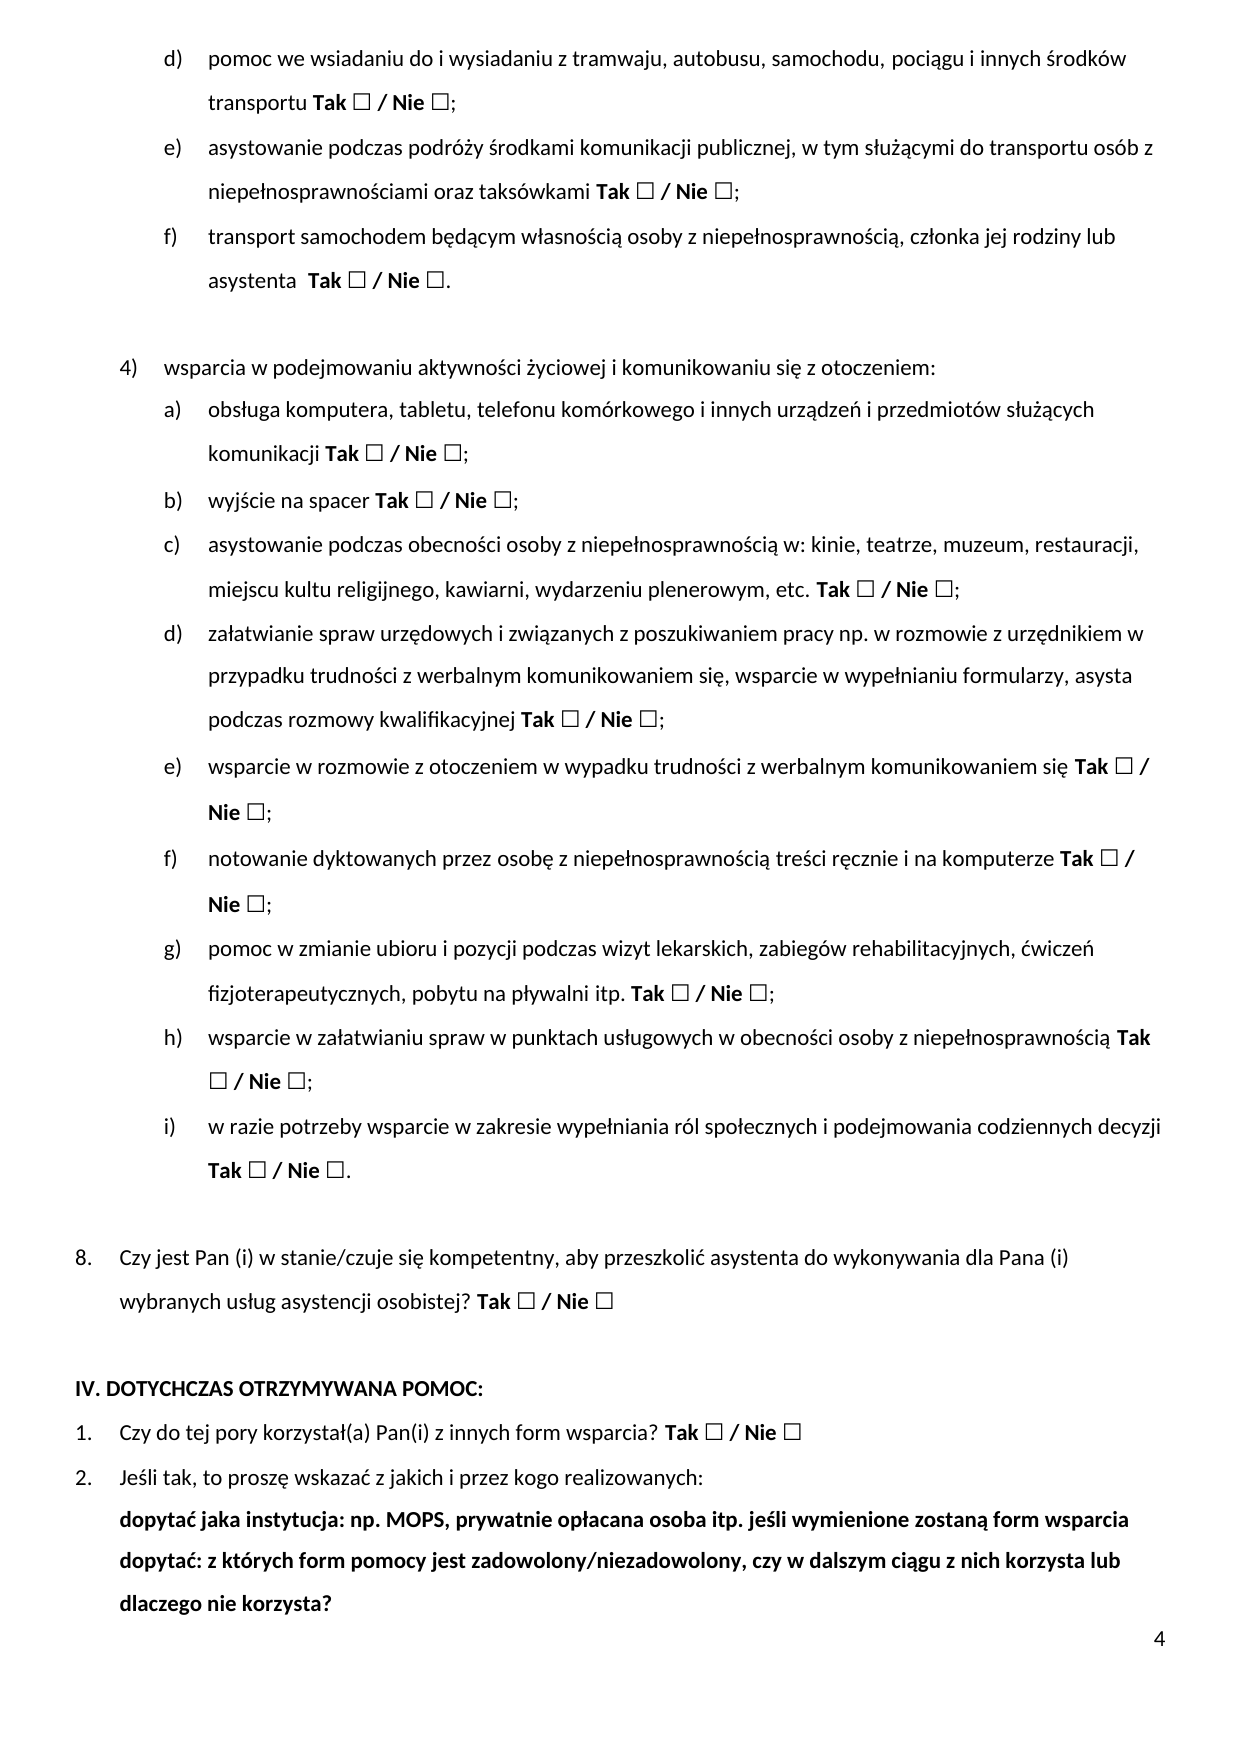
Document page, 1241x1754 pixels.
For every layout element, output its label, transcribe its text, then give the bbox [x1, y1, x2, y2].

text IV. DOTYCHCZAS OTRZYMYWANA POMOC: [75, 1374, 1165, 1402]
list asystowanie podczas podróży środkami komunikacji publicznej, w tym służącymi do transportu osób z niepełnosprawnościami oraz taksówkami Tak / Nie ; [164, 133, 1165, 206]
text dopytać jaka instytucja: np. MOPS, prywatnie opłacana osoba itp. jeśli wymienione zostaną form wsparcia dopytać: z których form pomocy jest zadowolony/niezadowolony, czy w dalszym ciągu z nich korzysta lub dlaczego nie korzysta? [119, 1505, 1165, 1617]
list wyjście na spacer Tak / Nie ; [164, 484, 1165, 515]
list wsparcie w załatwianiu spraw w punktach usługowych w obecności osoby z niepełnosprawnością Tak / Nie ; [164, 1023, 1165, 1097]
list wsparcie w rozmowie z otoczeniem w wypadku trudności z werbalnym komunikowaniem się Tak / Nie ; [164, 750, 1165, 827]
list Czy do tej pory korzystał(a) Pan(i) z innych form wsparcia? Tak / Nie [75, 1416, 1165, 1447]
list załatwianie spraw urzędowych i związanych z poszukiwaniem pracy np. w rozmowie z urzędnikiem w przypadku trudności z werbalnym komunikowaniem się, wsparcie w wypełnianiu formularzy, asysta podczas rozmowy kwalifikacyjnej Tak / Nie ; [164, 619, 1165, 735]
text 8. Czy jest Pan (i) w stanie/czuje się kompetentny, aby przeszkolić asystenta do wykonywania dla Pana (i) wybranych usług asystencji osobistej? Tak / Nie [75, 1243, 1165, 1316]
list notowanie dyktowanych przez osobę z niepełnosprawnością treści ręcznie i na komputerze Tak / Nie ; [164, 842, 1165, 919]
list asystowanie podczas obecności osoby z niepełnosprawnością w: kinie, teatrze, muzeum, restauracji, miejscu kultu religijnego, kawiarni, wydarzeniu plenerowym, etc. Tak / Nie ; [164, 531, 1165, 604]
list pomoc w zmianie ubioru i pozycji podczas wizyt lekarskich, zabiegów rehabilitacyjnych, ćwiczeń fizjoterapeutycznych, pobytu na pływalni itp. Tak / Nie ; [164, 934, 1165, 1008]
list Jeśli tak, to proszę wskazać z jakich i przez kogo realizowanych: [75, 1463, 1165, 1491]
list w razie potrzeby wsparcie w zakresie wypełniania ról społecznych i podejmowania codziennych decyzji Tak / Nie . [164, 1112, 1165, 1185]
list pomoc we wsiadaniu do i wysiadaniu z tramwaju, autobusu, samochodu, pociągu i innych środków transportu Tak / Nie ; [164, 44, 1165, 118]
list wsparcia w podejmowaniu aktywności życiowej i komunikowaniu się z otoczeniem: [119, 353, 1165, 381]
list obsługa komputera, tabletu, telefonu komórkowego i innych urządzeń i przedmiotów służących komunikacji Tak / Nie ; [164, 395, 1165, 468]
list transport samochodem będącym własnością osoby z niepełnosprawnością, członka jej rodziny lub asystenta Tak / Nie . [164, 222, 1165, 295]
